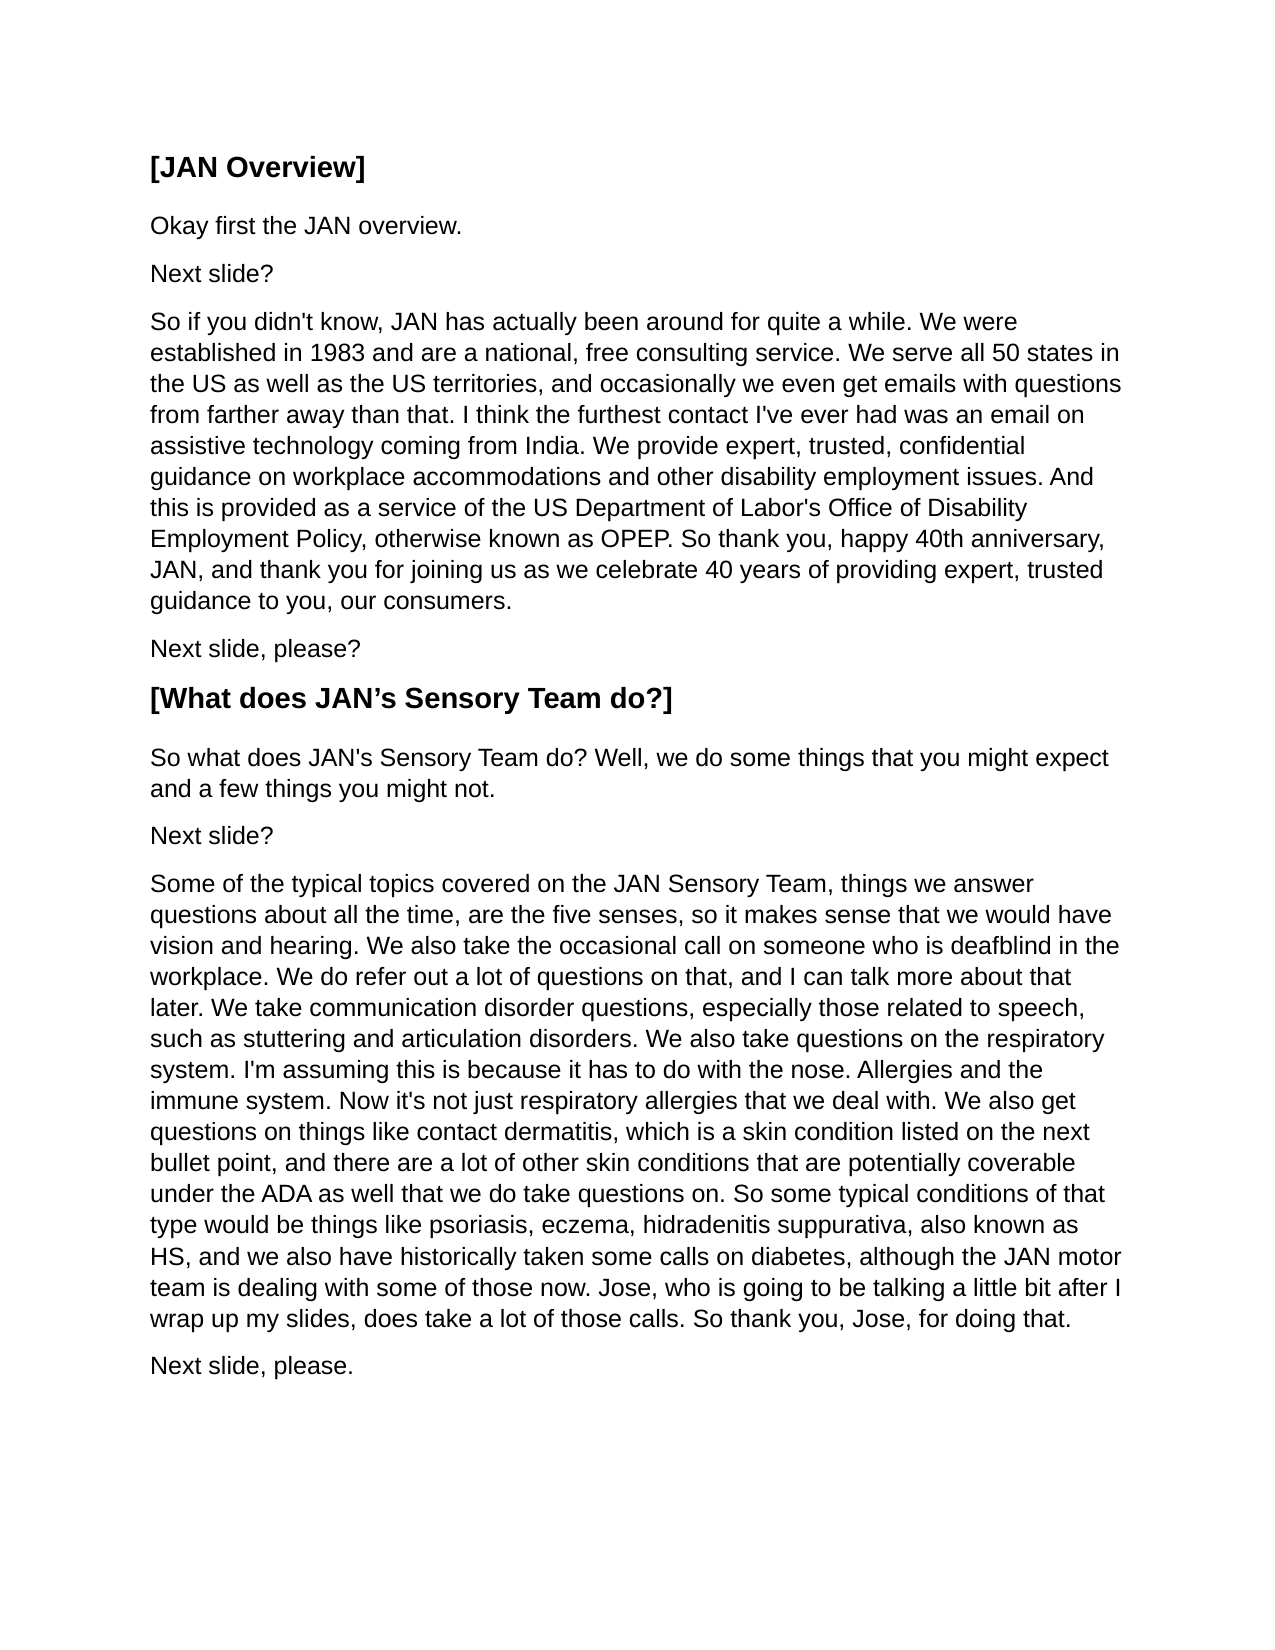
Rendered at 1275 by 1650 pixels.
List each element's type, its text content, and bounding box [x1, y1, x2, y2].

text Next slide? [150, 259, 1125, 288]
text Some of the typical topics covered on the JAN Sensory Team, things we answer questions about all the time, are the five senses, so it makes sense that we would have vision and hearing. We also take the occasional call on someone who is deafblind in the workplace. We do refer out a lot of questions on that, and I can talk more about that later. We take communication disorder questions, especially those related to speech, such as stuttering and articulation disorders. We also take questions on the respiratory system. I'm assuming this is because it has to do with the nose. Allergies and the immune system. Now it's not just respiratory allergies that we deal with. We also get questions on things like contact dermatitis, which is a skin condition listed on the next bullet point, and there are a lot of other skin conditions that are potentially coverable under the ADA as well that we do take questions on. So some typical conditions of that type would be things like psoriasis, eczema, hidradenitis suppurativa, also known as HS, and we also have historically taken some calls on diabetes, although the JAN motor team is dealing with some of those now. Jose, who is going to be talking a little bit after I wrap up my slides, does take a lot of those calls. So thank you, Jose, for doing that. [150, 869, 1125, 1332]
text So if you didn't know, JAN has actually been around for quite a while. We were established in 1983 and are a national, free consulting service. We serve all 50 states in the US as well as the US territories, and occasionally we even get emails with questions from farther away than that. I think the furthest contact I've ever had was an email on assistive technology coming from India. We provide expert, trusted, confidential guidance on workplace accommodations and other disability employment issues. And this is provided as a service of the US Department of Labor's Office of Disability Employment Policy, otherwise known as OPEP. So thank you, happy 40th anniversary, JAN, and thank you for joining us as we celebrate 40 years of providing expert, trusted guidance to you, our consumers. [150, 307, 1125, 615]
subtitle [JAN Overview] [150, 150, 1125, 183]
subtitle [What does JAN’s Sensory Team do?] [150, 681, 1125, 715]
text So what does JAN's Sensory Team do? Well, we do some things that you might expect and a few things you might not. [150, 742, 1125, 802]
text Next slide? [150, 821, 1125, 850]
text Next slide, please? [150, 634, 1125, 662]
text Next slide, please. [150, 1351, 1125, 1380]
text Okay first the JAN overview. [150, 211, 1125, 240]
